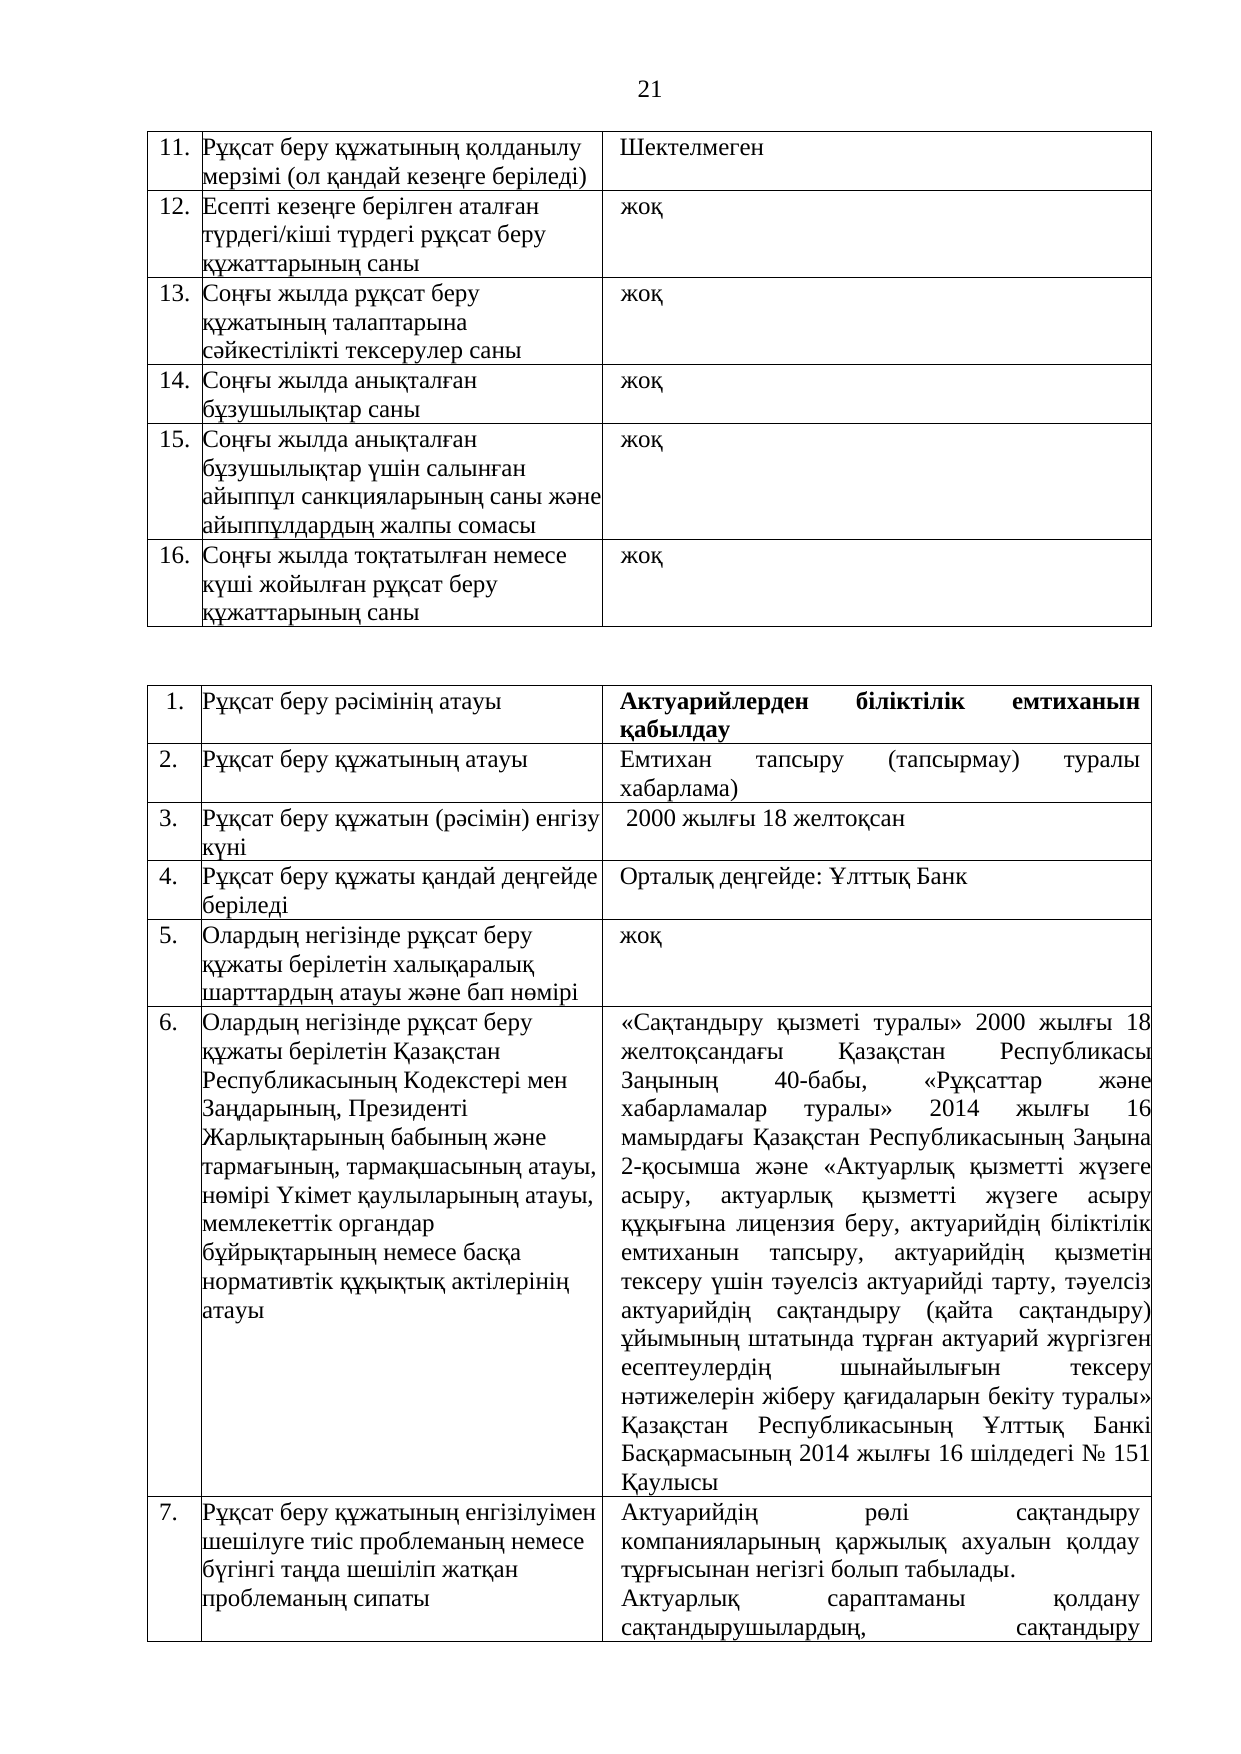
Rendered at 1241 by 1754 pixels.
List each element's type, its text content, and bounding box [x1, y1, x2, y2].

table_cell 3. [148, 803, 201, 860]
table_cell 5. [148, 920, 201, 1006]
table_cell жоқ [603, 540, 1151, 626]
table_cell 7. [148, 1497, 201, 1641]
table_cell Рұқсат беру құжатын (рәсімін) енгізу күні [202, 803, 602, 860]
table_header 1. [148, 686, 201, 743]
table_cell жоқ [603, 365, 1151, 423]
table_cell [603, 1497, 1151, 1641]
table_cell Рұқсат беру құжаты қандай деңгейде беріледі [202, 861, 602, 919]
table_cell жоқ [603, 424, 1151, 539]
table_cell 13. [148, 278, 202, 364]
table_cell Шектелмеген [603, 132, 1151, 190]
table_cell 6. [148, 1007, 201, 1496]
table_cell 11. [148, 132, 202, 190]
table_cell Соңғы жылда анықталған бұзушылықтар саны [203, 365, 602, 423]
table_cell 15. [148, 424, 202, 539]
table_cell 16. [148, 540, 202, 626]
table_cell Соңғы жылда тоқтатылған немесе күші жойылған рұқсат беру құжаттарының саны [203, 540, 602, 626]
table_cell жоқ [603, 278, 1151, 364]
table_cell «Сақтандыру қызметі туралы» 2000 жылғы 18 желтоқсандағы Қазақстан Республикасы Заңының 40-бабы, «Рұқсаттар және хабарламалар туралы» 2014 жылғы 16 мамырдағы Қазақстан Республикасының Заңына 2-қосымша және «Актуарлық қызметті жүзеге асыру, актуарлық қызметті жүзеге асыру құқығына лицензия беру, актуарийдің біліктілік емтиханын тапсыру, актуарийдің қызметін тексеру үшін тәуелсіз актуарийді тарту, тәуелсіз актуарийдің сақтандыру (қайта сақтандыру) ұйымының штатында тұрған актуарий жүргізген есептеулердің шынайылығын тексеру нәтижелерін жіберу қағидаларын бекіту туралы» Қазақстан Республикасының Ұлттық Банкі Басқармасының 2014 жылғы 16 шілдедегі № 151 Қаулысы [603, 1007, 1151, 1496]
table_cell жоқ [603, 191, 1151, 277]
table_cell 14. [148, 365, 202, 423]
table_cell Рұқсат беру құжатының атауы [202, 744, 602, 802]
table_cell 2000 жылғы 18 желтоқсан [603, 803, 1151, 860]
table_cell Есепті кезеңге берілген аталған түрдегі/кіші түрдегі рұқсат беру құжаттарының саны [203, 191, 602, 277]
table_header Актуарийлерден біліктілік емтиханын қабылдау [603, 686, 1151, 743]
table_cell 2. [148, 744, 201, 802]
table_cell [202, 1497, 602, 1641]
table_cell Соңғы жылда анықталған бұзушылықтар үшін салынған айыппұл санкцияларының саны және айыппұлдардың жалпы сомасы [203, 424, 602, 539]
table_header Рұқсат беру рәсімінің атауы [202, 686, 602, 743]
table_cell Олардың негізінде рұқсат беру құжаты берілетін халықаралық шарттардың атауы және бап нөмірі [202, 920, 602, 1006]
table_cell Рұқсат беру құжатының қолданылу мерзімі (ол қандай кезеңге беріледі) [203, 132, 602, 190]
table_cell Емтихан тапсыру (тапсырмау) туралы хабарлама) [603, 744, 1151, 802]
table_cell Олардың негізінде рұқсат беру құжаты берілетін Қазақстан Республикасының Кодекстері мен Заңдарының, Президенті Жарлықтарының бабының және тармағының, тармақшасының атауы, нөмірі Үкімет қаулыларының атауы, мемлекеттік органдар бұйрықтарының немесе басқа нормативтік құқықтық актілерінің атауы [202, 1007, 602, 1496]
table_cell Соңғы жылда рұқсат беру құжатының талаптарына сәйкестілікті тексерулер саны [203, 278, 602, 364]
table_cell 4. [148, 861, 201, 919]
table_cell жоқ [603, 920, 1151, 1006]
table_cell Орталық деңгейде: Ұлттық Банк [603, 861, 1151, 919]
table_cell 12. [148, 191, 202, 277]
